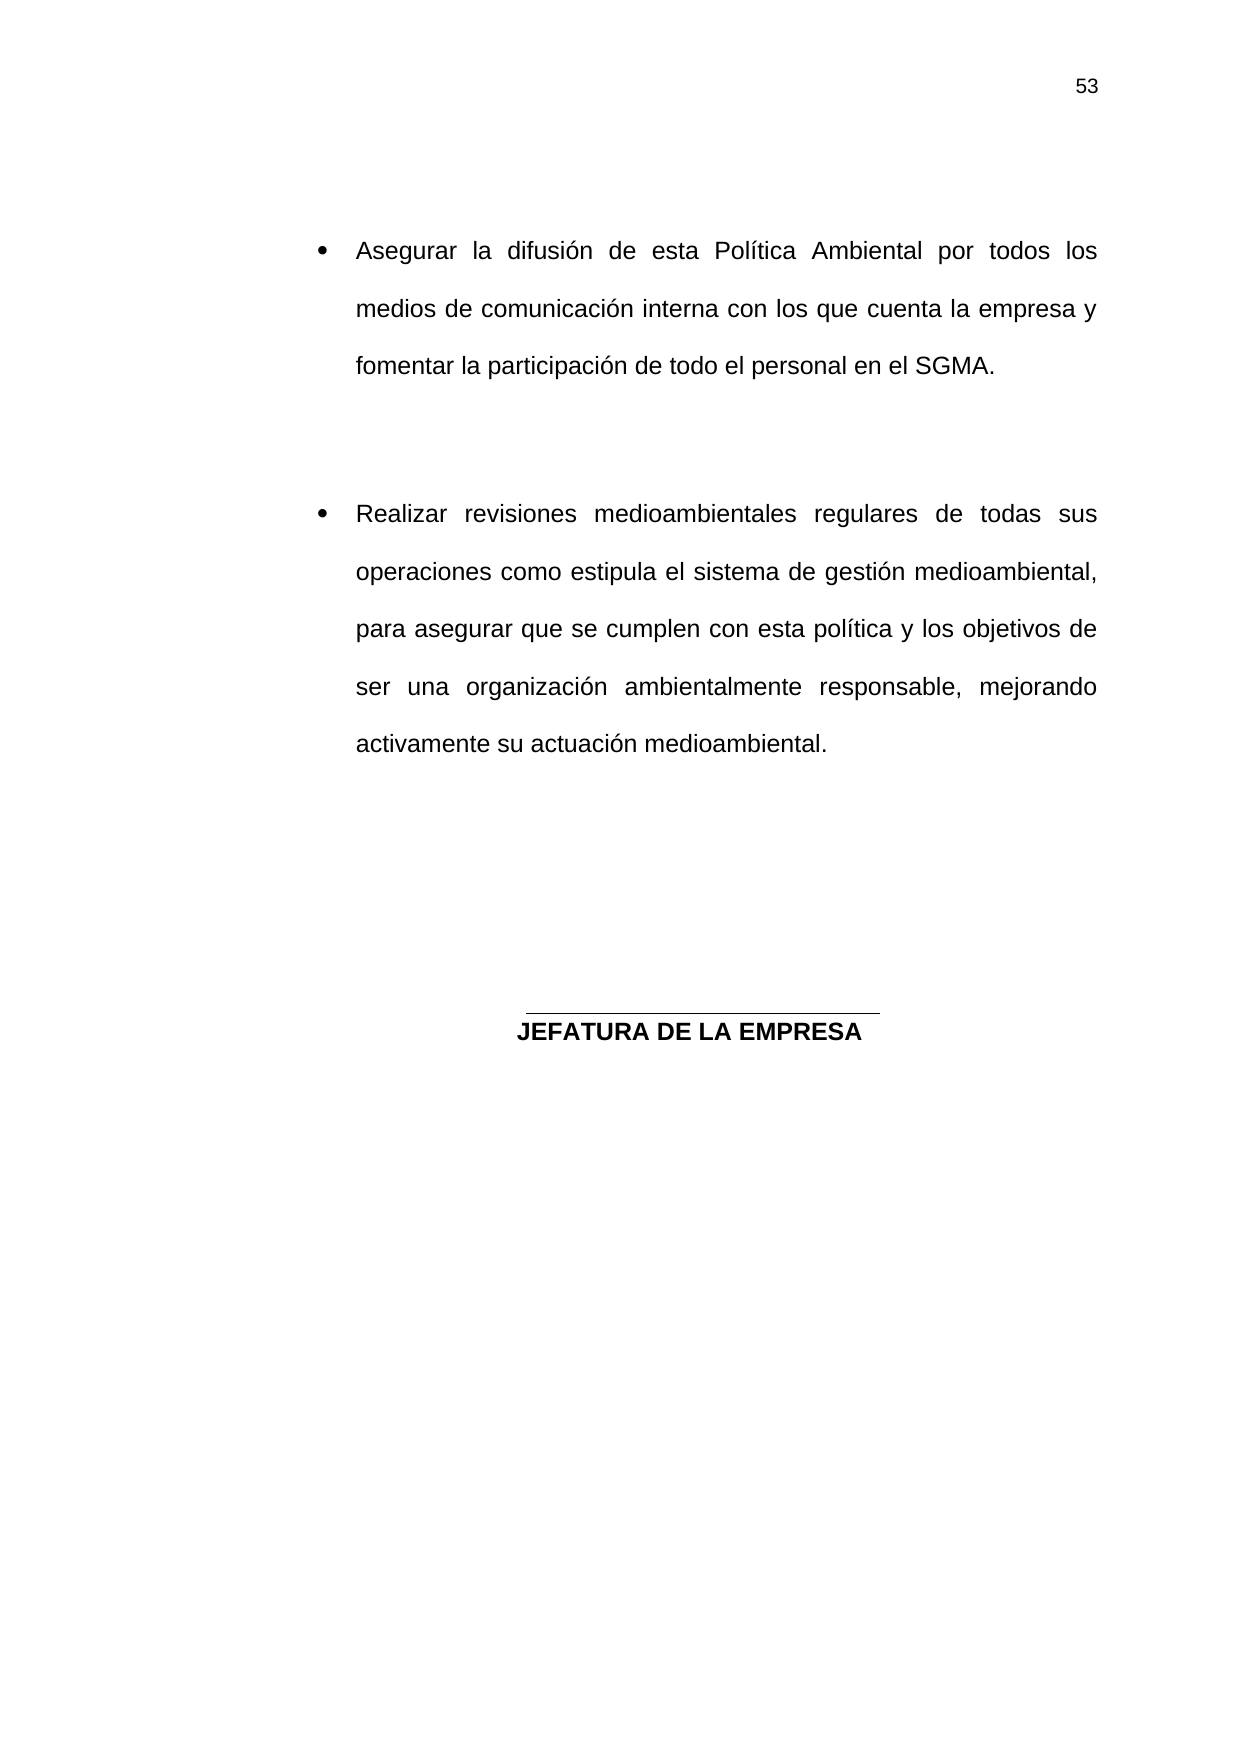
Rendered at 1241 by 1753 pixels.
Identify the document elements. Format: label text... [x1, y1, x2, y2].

list Asegurar la difusión de esta Política Ambiental por todos los medios de comunicación interna con los que cuenta la empresa y fomentar la participación de todo el personal en el SGMA. [318, 236, 1098, 380]
list Realizar revisiones medioambientales regulares de todas sus operaciones como estipula el sistema de gestión medioambiental, para asegurar que se cumplen con esta política y los objetivos de ser una organización ambientalmente responsable, mejorando activamente su actuación medioambiental. [318, 499, 1098, 758]
text JEFATURA DE LA EMPRESA [281, 1017, 1098, 1046]
